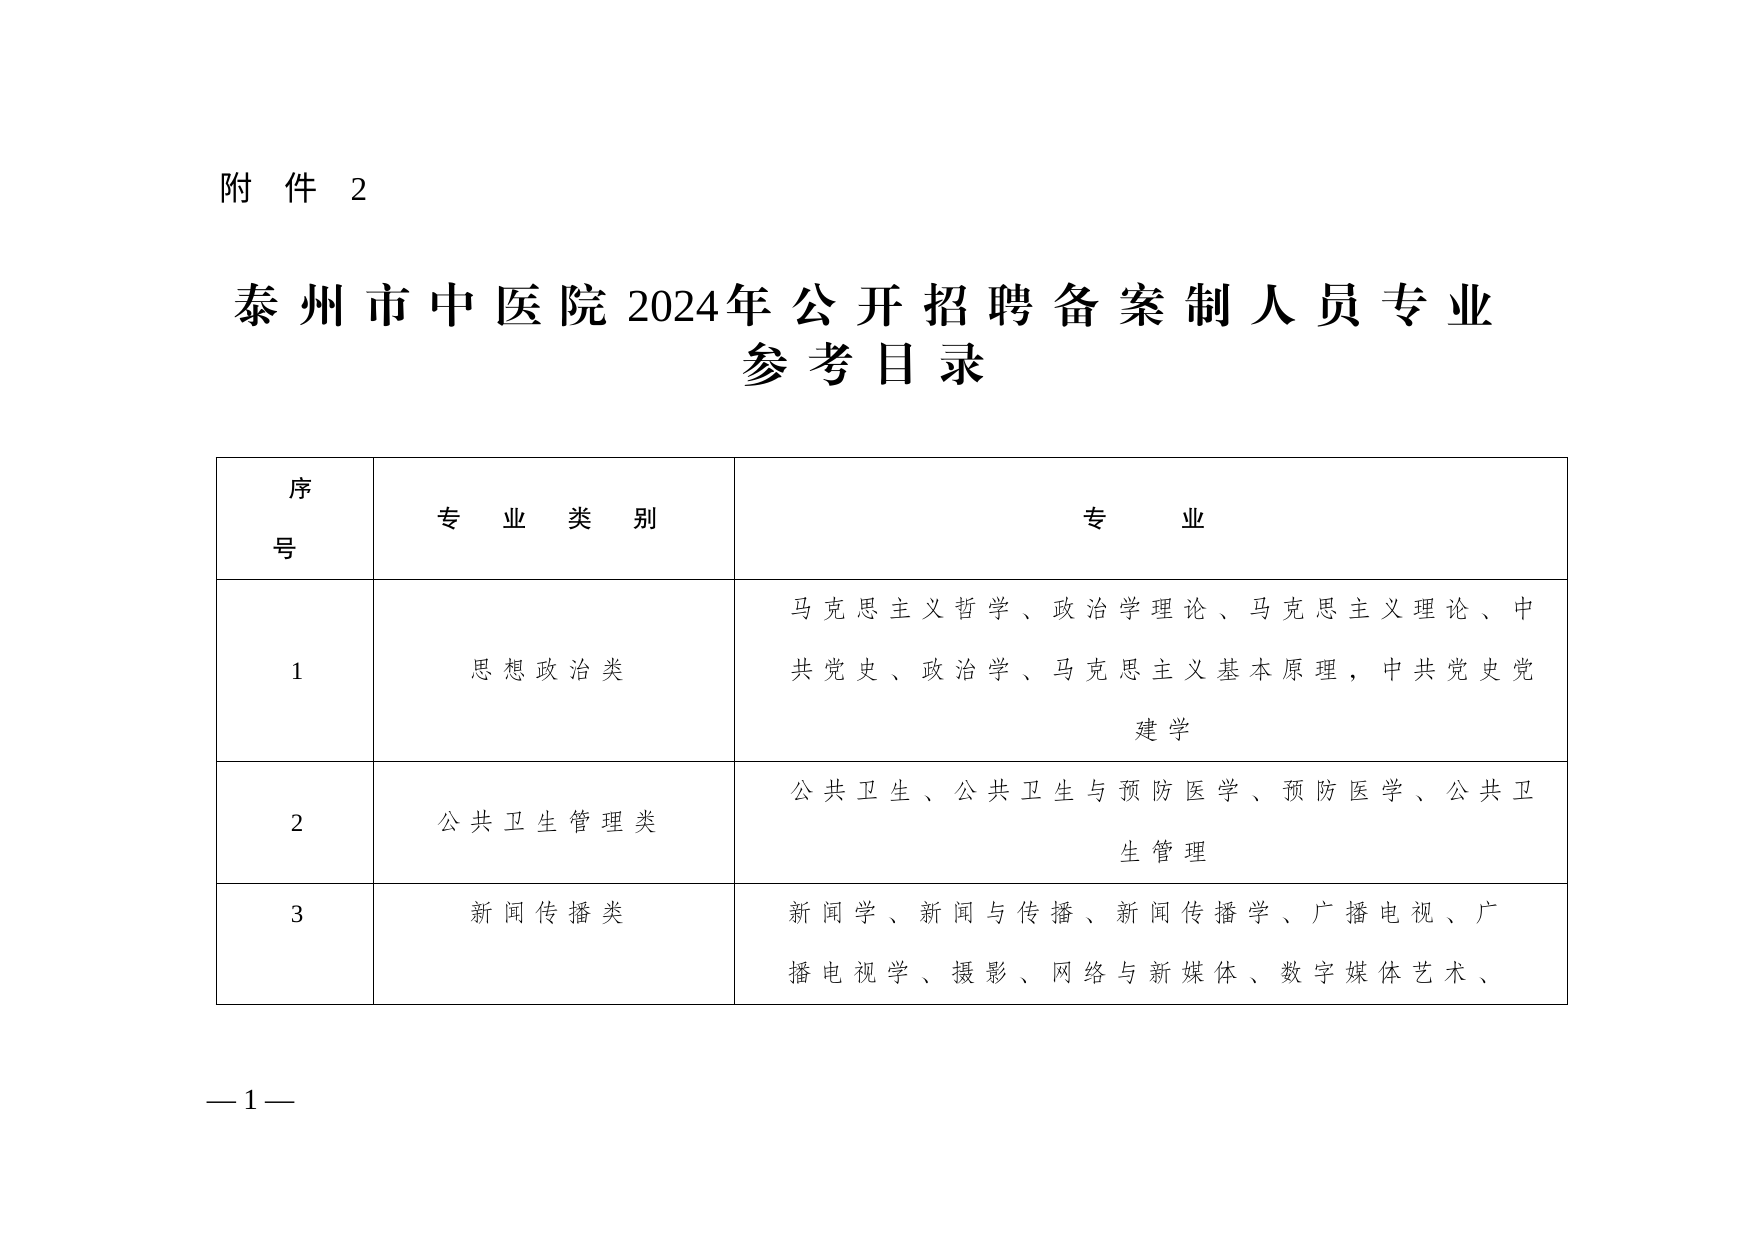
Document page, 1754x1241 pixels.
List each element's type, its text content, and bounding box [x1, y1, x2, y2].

table_cell 1 [217, 580, 373, 761]
table_cell 思想政治类 [374, 580, 734, 761]
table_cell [735, 884, 1567, 1004]
table_header 序号 [217, 458, 373, 579]
table_cell 公共卫生管理类 [374, 762, 734, 883]
table_header 专 业 [735, 458, 1567, 579]
table_cell 2 [217, 762, 373, 883]
subtitle 附件2 [219, 156, 1564, 216]
text 泰州市中医院2024年公开招聘备案制人员专业参考目录 [219, 276, 1527, 397]
table_header 专 业 类 别 [374, 458, 734, 579]
table_cell 马克思主义哲学、政治学理论、马克思主义理论、中共党史、政治学、马克思主义基本原理，中共党史党建学 [735, 580, 1567, 761]
table_cell 3 [217, 884, 373, 1004]
table_cell 公共卫生、公共卫生与预防医学、预防医学、公共卫生管理 [735, 762, 1567, 883]
table_cell 新闻传播类 [374, 884, 734, 1004]
